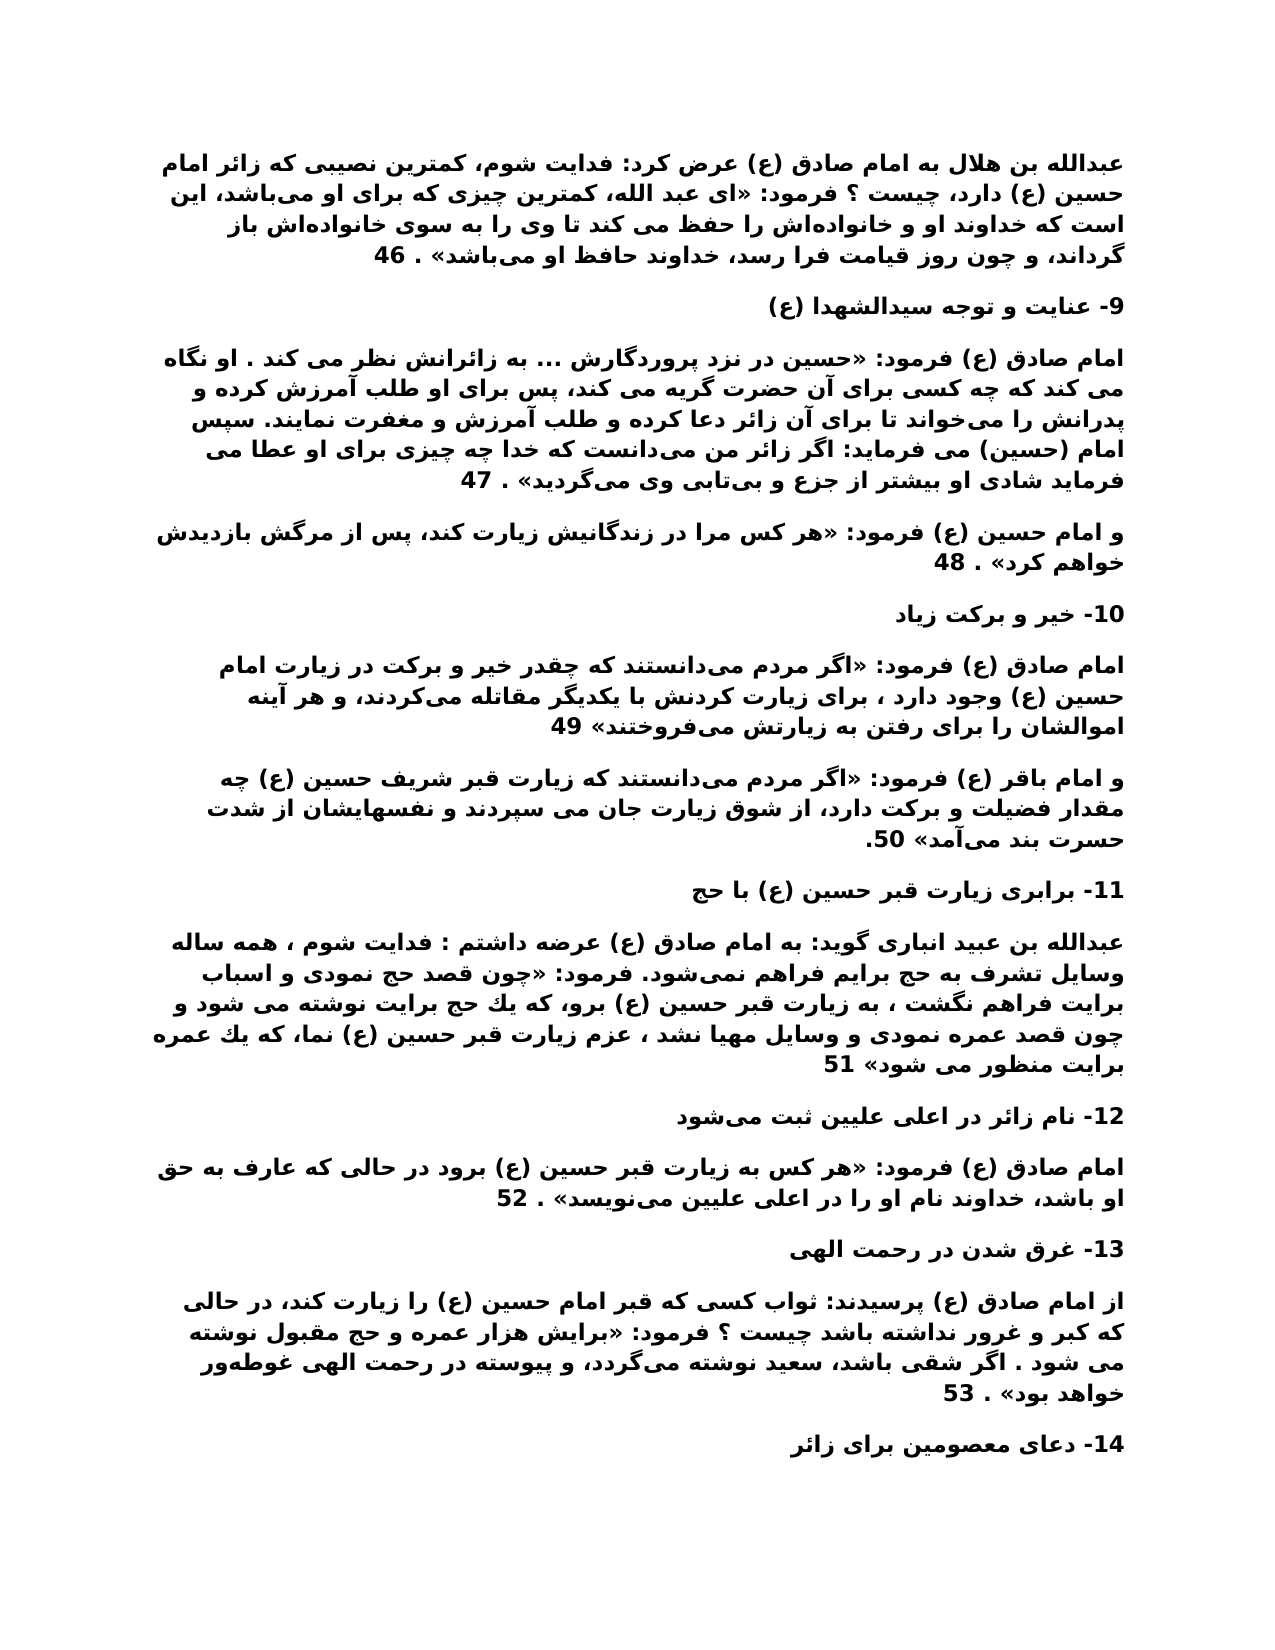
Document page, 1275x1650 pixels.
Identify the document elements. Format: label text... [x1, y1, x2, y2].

text 12- نام زائر در اعلى عليين ثبت مى‌شود [150, 1103, 1125, 1130]
text و امام باقر (ع) فرمود: «اگر مردم مى‌دانستند كه زيارت قبر شريف حسين (ع) چه مقدار فضيلت و بركت دارد، از شوق زيارت جان مى سپردند و نفسهايشان از شدت حسرت بند مى‌آمد» 50. [150, 765, 1125, 853]
text 13- غرق شدن در رحمت الهى [150, 1237, 1125, 1263]
text از امام صادق (ع) پرسيدند: ثواب كسى كه قبر امام حسين (ع) را زيارت كند، در حالى كه كبر و غرور نداشته باشد چيست ؟ فرمود: «برايش هزار عمره و حج مقبول نوشته مى شود . اگر شقى باشد، سعيد نوشته مى‌گردد، و پيوسته در رحمت الهى غوطه‌ور خواهد بود» . 53 [150, 1288, 1125, 1407]
text عبدالله بن هلال به امام صادق (ع) عرض كرد: فدايت شوم، كمترين نصيبى كه زائر امام حسين (ع) دارد، چيست ؟ فرمود: «اى عبد الله، كمترين چيزى كه براى او مى‌باشد، اين است كه خداوند او و خانواده‌اش را حفظ مى كند تا وى را به سوى خانواده‌اش باز گرداند، و چون روز قيامت فرا رسد، خداوند حافظ او مى‌باشد» . 46 [150, 150, 1125, 268]
text 10- خير و بركت زياد [150, 601, 1125, 627]
text 9- عنايت و توجه سيدالشهدا (ع) [150, 293, 1125, 320]
text عبدالله بن عبيد انبارى گويد: به امام صادق (ع) عرضه داشتم : فدايت شوم ، همه ساله وسايل تشرف به حج برايم فراهم نمى‌شود. فرمود: «چون قصد حج نمودى و اسباب برايت فراهم نگشت ، به زيارت قبر حسين (ع) برو، كه يك حج برايت نوشته مى شود و چون قصد عمره نمودى و وسايل مهيا نشد ، عزم زيارت قبر حسين (ع) نما، كه يك عمره برايت منظور مى شود» 51 [150, 929, 1125, 1078]
text امام صادق (ع) فرمود: «حسين در نزد پروردگارش ... به زائرانش نظر مى كند . او نگاه مى كند كه چه كسى براى آن حضرت گريه مى كند، پس براى او طلب آمرزش كرده و پدرانش را مى‌خواند تا براى آن زائر دعا كرده و طلب آمرزش و مغفرت نمايند. سپس امام (حسين) مى فرمايد: اگر زائر من مى‌دانست كه خدا چه چيزى براى او عطا مى فرمايد شادى او بيشتر از جزع و بى‌تابى وى مى‌گرديد» . 47 [150, 345, 1125, 494]
text 11- برابرى زيارت قبر حسين (ع) با حج [150, 878, 1125, 904]
text 14- دعاى معصومين براى زائر [150, 1431, 1125, 1458]
text امام صادق (ع) فرمود: «هر كس به زيارت قبر حسين (ع) برود در حالى كه عارف به حق او باشد، خداوند نام او را در اعلى عليين مى‌نويسد» . 52 [150, 1154, 1125, 1212]
text امام صادق (ع) فرمود: «اگر مردم مى‌دانستند كه چقدر خير و بركت در زيارت امام حسين (ع) وجود دارد ، براى زيارت كردنش با يكديگر مقاتله مى‌كردند، و هر آينه اموالشان را براى رفتن به زيارتش مى‌فروختند» 49 [150, 652, 1125, 740]
text و امام حسين (ع) فرمود: «هر كس مرا در زندگانيش زيارت كند، پس از مرگش بازديدش خواهم كرد» . 48 [150, 519, 1125, 576]
